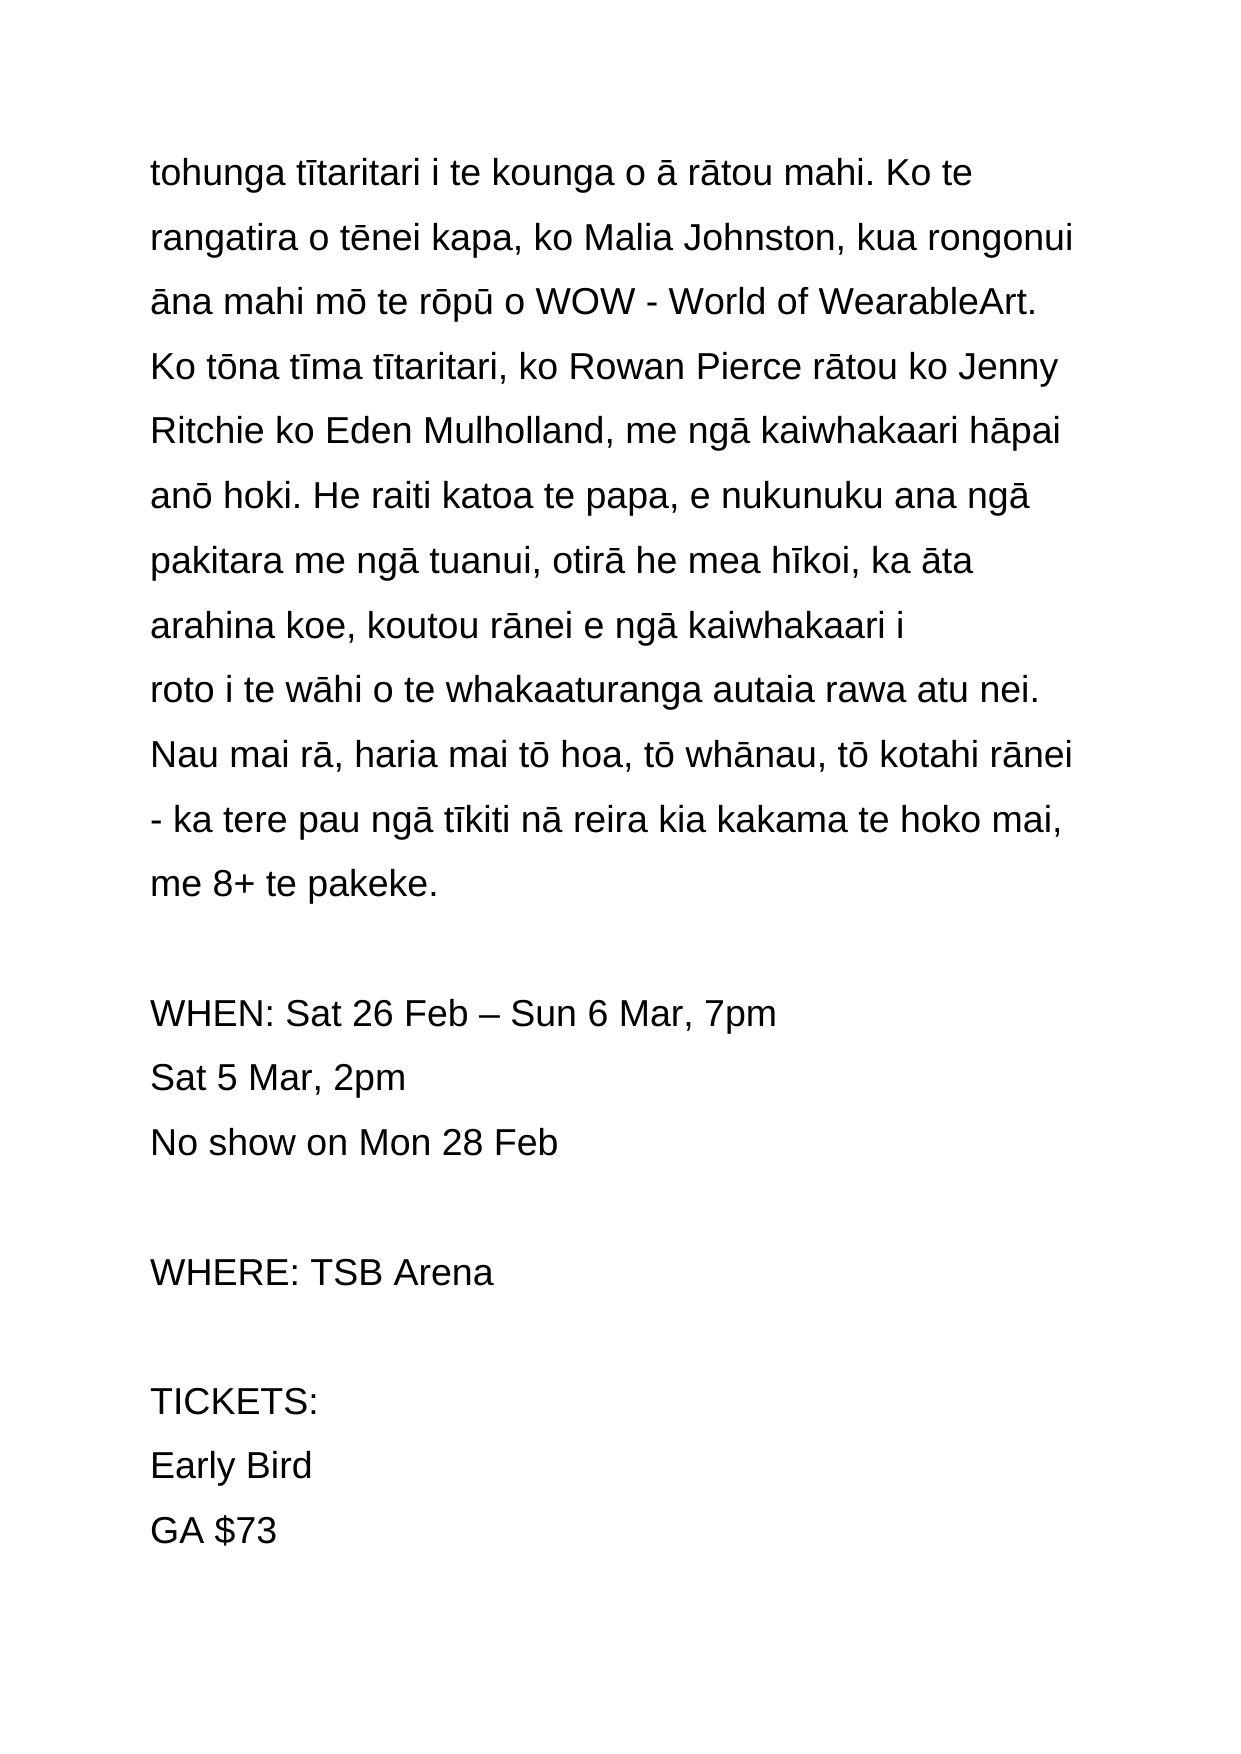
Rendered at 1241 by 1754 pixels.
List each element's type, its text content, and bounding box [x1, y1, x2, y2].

text TICKETS: [150, 1379, 1090, 1422]
text GA $73 [150, 1508, 1090, 1552]
text Early Bird [150, 1444, 1090, 1487]
text WHEN: Sat 26 Feb – Sun 6 Mar, 7pm [150, 991, 1090, 1034]
text Nau mai rā, haria mai tō hoa, tō whānau, tō kotahi rānei - ka tere pau ngā tīkiti nā reira kia kakama te hoko mai, me 8+ te pakeke. [150, 732, 1090, 905]
text Sat 5 Mar, 2pm [150, 1056, 1090, 1099]
text WHERE: TSB Arena [150, 1250, 1090, 1293]
text Ko tōna tīma tītaritari, ko Rowan Pierce rātou ko Jenny Ritchie ko Eden Mulholland, me ngā kaiwhakaari hāpai anō hoki. He raiti katoa te papa, e nukunuku ana ngā pakitara me ngā tuanui, otirā he mea hīkoi, ka āta arahina koe, koutou rānei e ngā kaiwhakaari i [150, 344, 1090, 646]
text roto i te wāhi o te whakaaturanga autaia rawa atu nei. [150, 667, 1090, 711]
text No show on Mon 28 Feb [150, 1120, 1090, 1163]
text tohunga tītaritari i te kounga o ā rātou mahi. Ko te rangatira o tēnei kapa, ko Malia Johnston, kua rongonui āna mahi mō te rōpū o WOW - World of WearableArt. [150, 150, 1090, 322]
